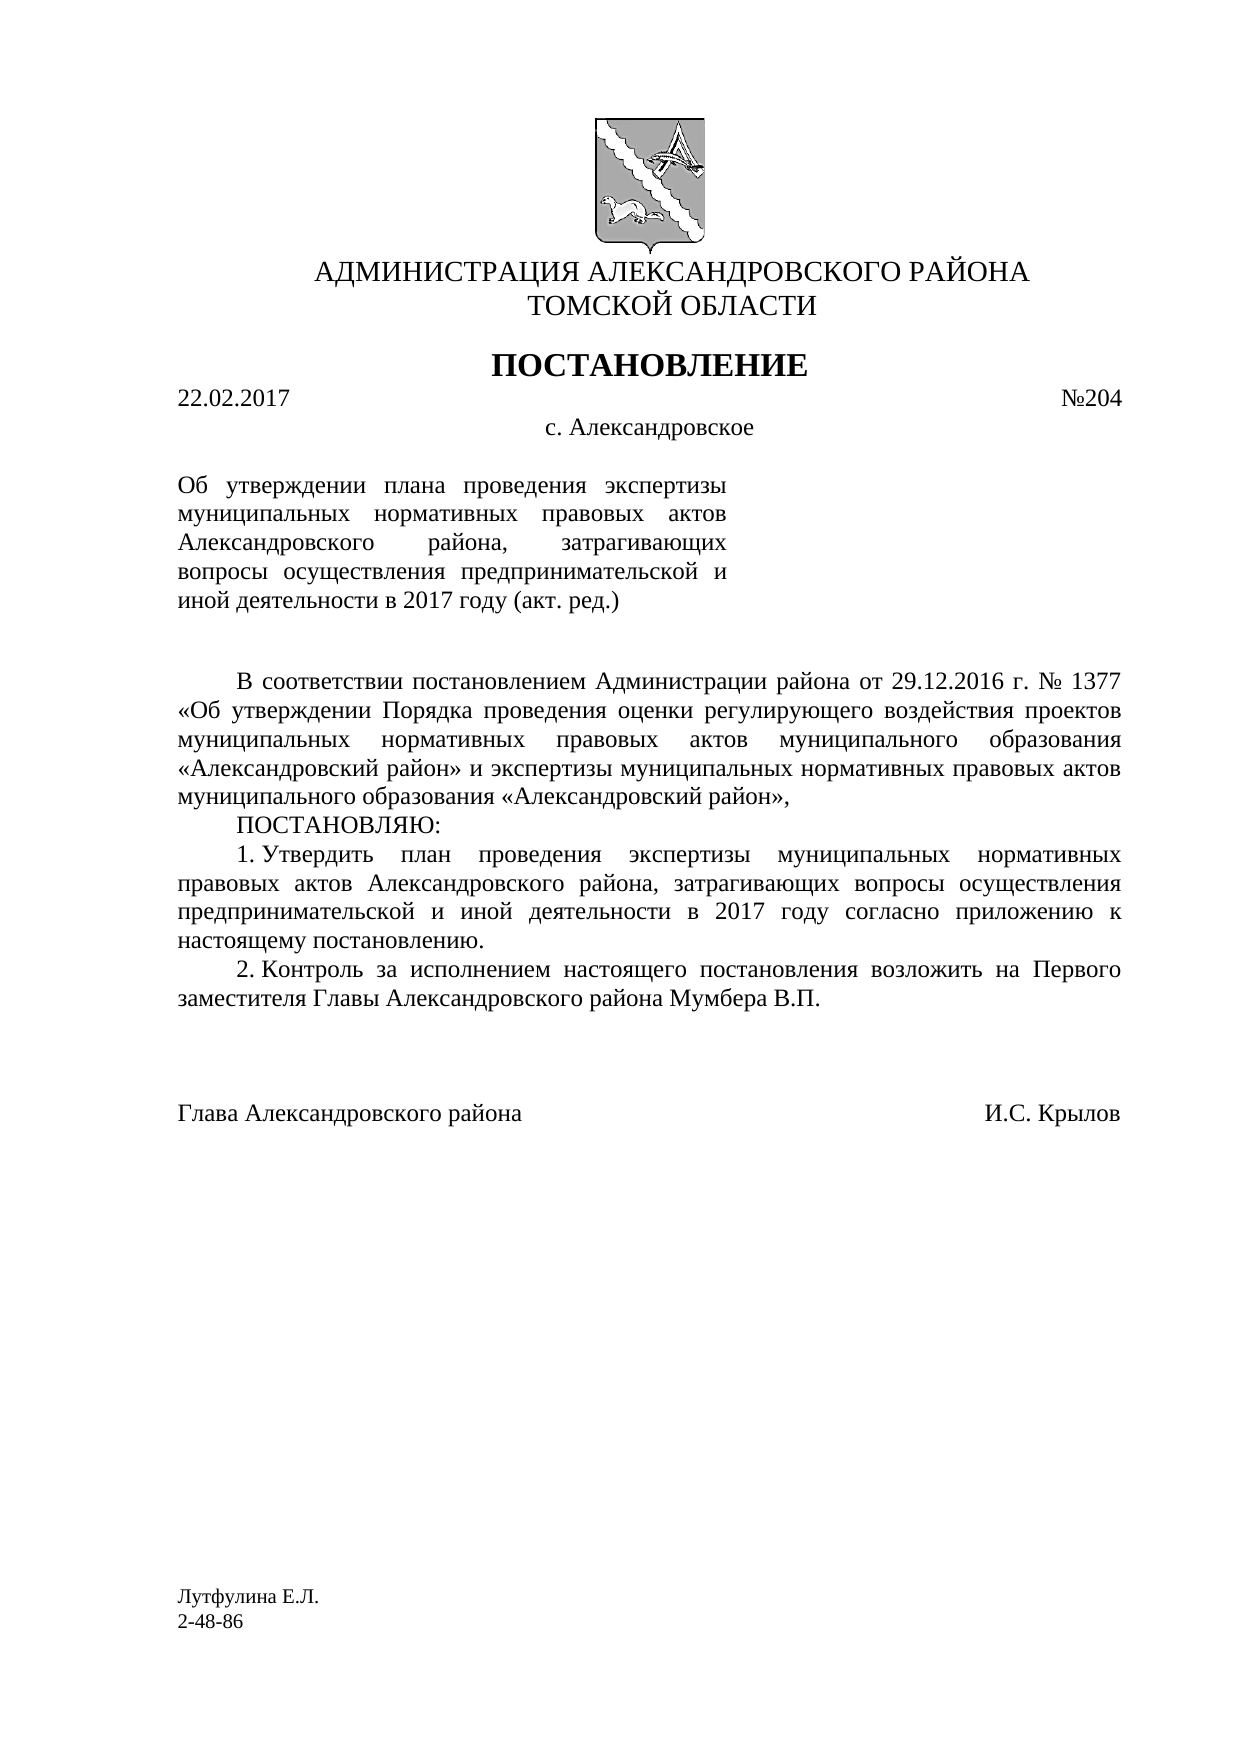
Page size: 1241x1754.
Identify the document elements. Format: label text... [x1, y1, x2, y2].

text ПОСТАНОВЛЯЮ: [177, 810, 1122, 839]
text Глава Александровского района И.С. Крылов [177, 1098, 1122, 1126]
table_cell Об утверждении плана проведения экспертизы муниципальных нормативных правовых актов Александровского района, затрагивающих вопросы осуществления предпринимательской и иной деятельности в 2017 году (акт. ред.) [166, 470, 738, 613]
text ТОМСКОЙ ОБЛАСТИ [222, 288, 1122, 321]
list Утвердить план проведения экспертизы муниципальных нормативных правовых актов Александровского района, затрагивающих вопросы осуществления предпринимательской и иной деятельности в 2017 году согласно приложению к настоящему постановлению. [177, 839, 1122, 954]
text 2-48-86 [177, 1608, 1122, 1633]
table_header 22.02.2017 [166, 384, 649, 412]
table_cell с. Александровское [166, 412, 1133, 470]
text Лутфулина Е.Л. [177, 1583, 1122, 1608]
text В соответствии постановлением Администрации района от 29.12.2016 г. № 1377 «Об утверждении Порядка проведения оценки регулирующего воздействия проектов муниципальных нормативных правовых актов муниципального образования «Александровский район» и экспертизы муниципальных нормативных правовых актов муниципального образования «Александровский район», [177, 666, 1122, 810]
text ПОСТАНОВЛЕНИЕ [177, 345, 1122, 383]
list Контроль за исполнением настоящего постановления возложить на Первого заместителя Главы Александровского района Мумбера В.П. [177, 954, 1122, 1011]
table_header №204 [650, 384, 1133, 412]
picture [595, 118, 705, 254]
text АДМИНИСТРАЦИЯ АЛЕКСАНДРОВСКОГО РАЙОНА [222, 254, 1122, 288]
